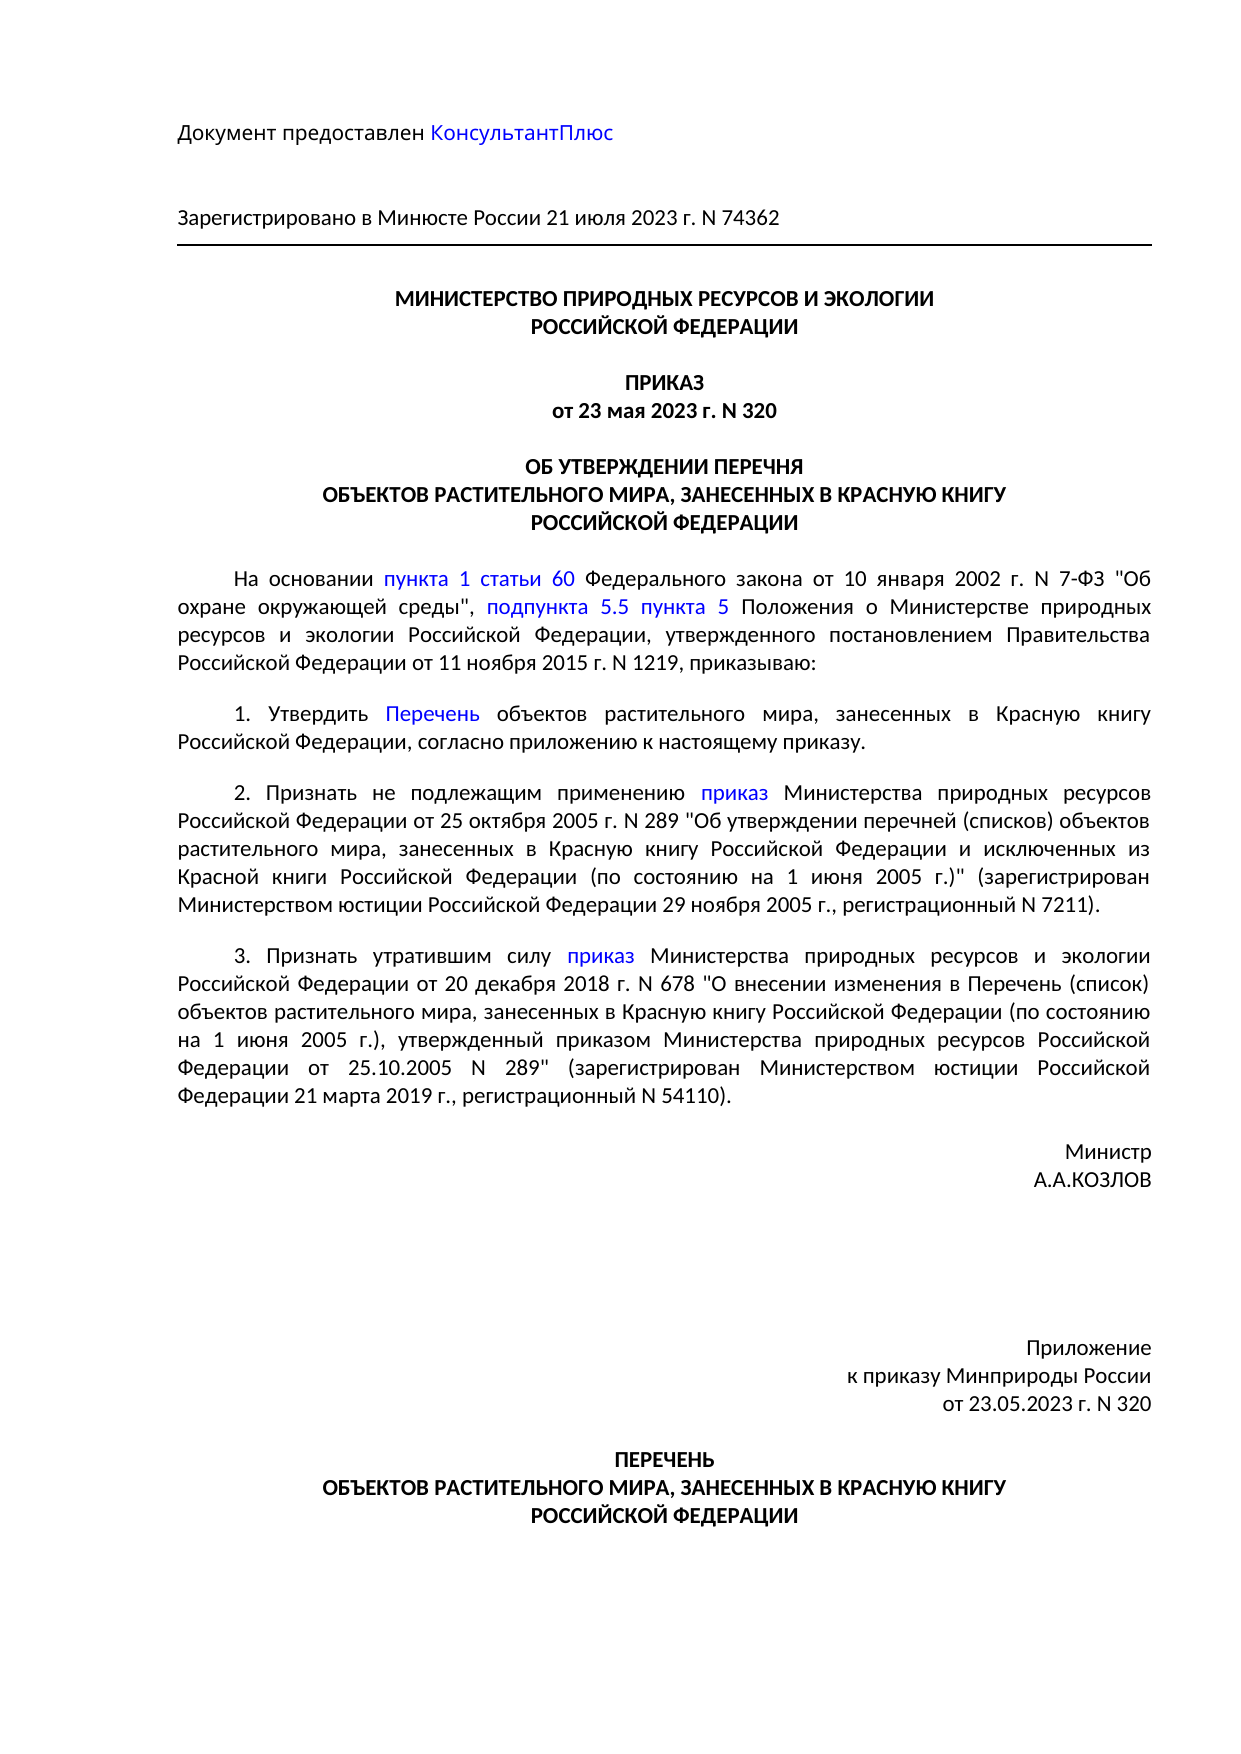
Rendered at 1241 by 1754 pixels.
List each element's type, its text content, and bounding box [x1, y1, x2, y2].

title РОССИЙСКОЙ ФЕДЕРАЦИИ [177, 1502, 1152, 1529]
text Министр [177, 1137, 1152, 1165]
title ОБЪЕКТОВ РАСТИТЕЛЬНОГО МИРА, ЗАНЕСЕННЫХ В КРАСНУЮ КНИГУ [177, 480, 1152, 508]
text от 23.05.2023 г. N 320 [177, 1389, 1152, 1417]
text к приказу Минприроды России [177, 1361, 1152, 1389]
title ПРИКАЗ [177, 368, 1152, 396]
title Документ предоставлен КонсультантПлюс [177, 118, 1152, 175]
title от 23 мая 2023 г. N 320 [177, 396, 1152, 424]
title РОССИЙСКОЙ ФЕДЕРАЦИИ [177, 312, 1152, 340]
text 3. Признать утратившим силу приказ Министерства природных ресурсов и экологии Российской Федерации от 20 декабря 2018 г. N 678 "О внесении изменения в Перечень (список) объектов растительного мира, занесенных в Красную книгу Российской Федерации (по состоянию на 1 июня 2005 г.), утвержденный приказом Министерства природных ресурсов Российской Федерации от 25.10.2005 N 289" (зарегистрирован Министерством юстиции Российской Федерации 21 марта 2019 г., регистрационный N 54110). [177, 941, 1152, 1109]
text Приложение [177, 1333, 1152, 1361]
text 2. Признать не подлежащим применению приказ Министерства природных ресурсов Российской Федерации от 25 октября 2005 г. N 289 "Об утверждении перечней (списков) объектов растительного мира, занесенных в Красную книгу Российской Федерации и исключенных из Красной книги Российской Федерации (по состоянию на 1 июня 2005 г.)" (зарегистрирован Министерством юстиции Российской Федерации 29 ноября 2005 г., регистрационный N 7211). [177, 778, 1152, 918]
title ОБ УТВЕРЖДЕНИИ ПЕРЕЧНЯ [177, 452, 1152, 480]
text На основании пункта 1 статьи 60 Федерального закона от 10 января 2002 г. N 7-ФЗ "Об охране окружающей среды", подпункта 5.5 пункта 5 Положения о Министерстве природных ресурсов и экологии Российской Федерации, утвержденного постановлением Правительства Российской Федерации от 11 ноября 2015 г. N 1219, приказываю: [177, 564, 1152, 676]
title ОБЪЕКТОВ РАСТИТЕЛЬНОГО МИРА, ЗАНЕСЕННЫХ В КРАСНУЮ КНИГУ [177, 1473, 1152, 1502]
title МИНИСТЕРСТВО ПРИРОДНЫХ РЕСУРСОВ И ЭКОЛОГИИ [177, 284, 1152, 312]
title РОССИЙСКОЙ ФЕДЕРАЦИИ [177, 508, 1152, 536]
title ПЕРЕЧЕНЬ [177, 1446, 1152, 1473]
text А.А.КОЗЛОВ [177, 1165, 1152, 1193]
text 1. Утвердить Перечень объектов растительного мира, занесенных в Красную книгу Российской Федерации, согласно приложению к настоящему приказу. [177, 699, 1152, 755]
text Зарегистрировано в Минюсте России 21 июля 2023 г. N 74362 [177, 203, 1152, 231]
